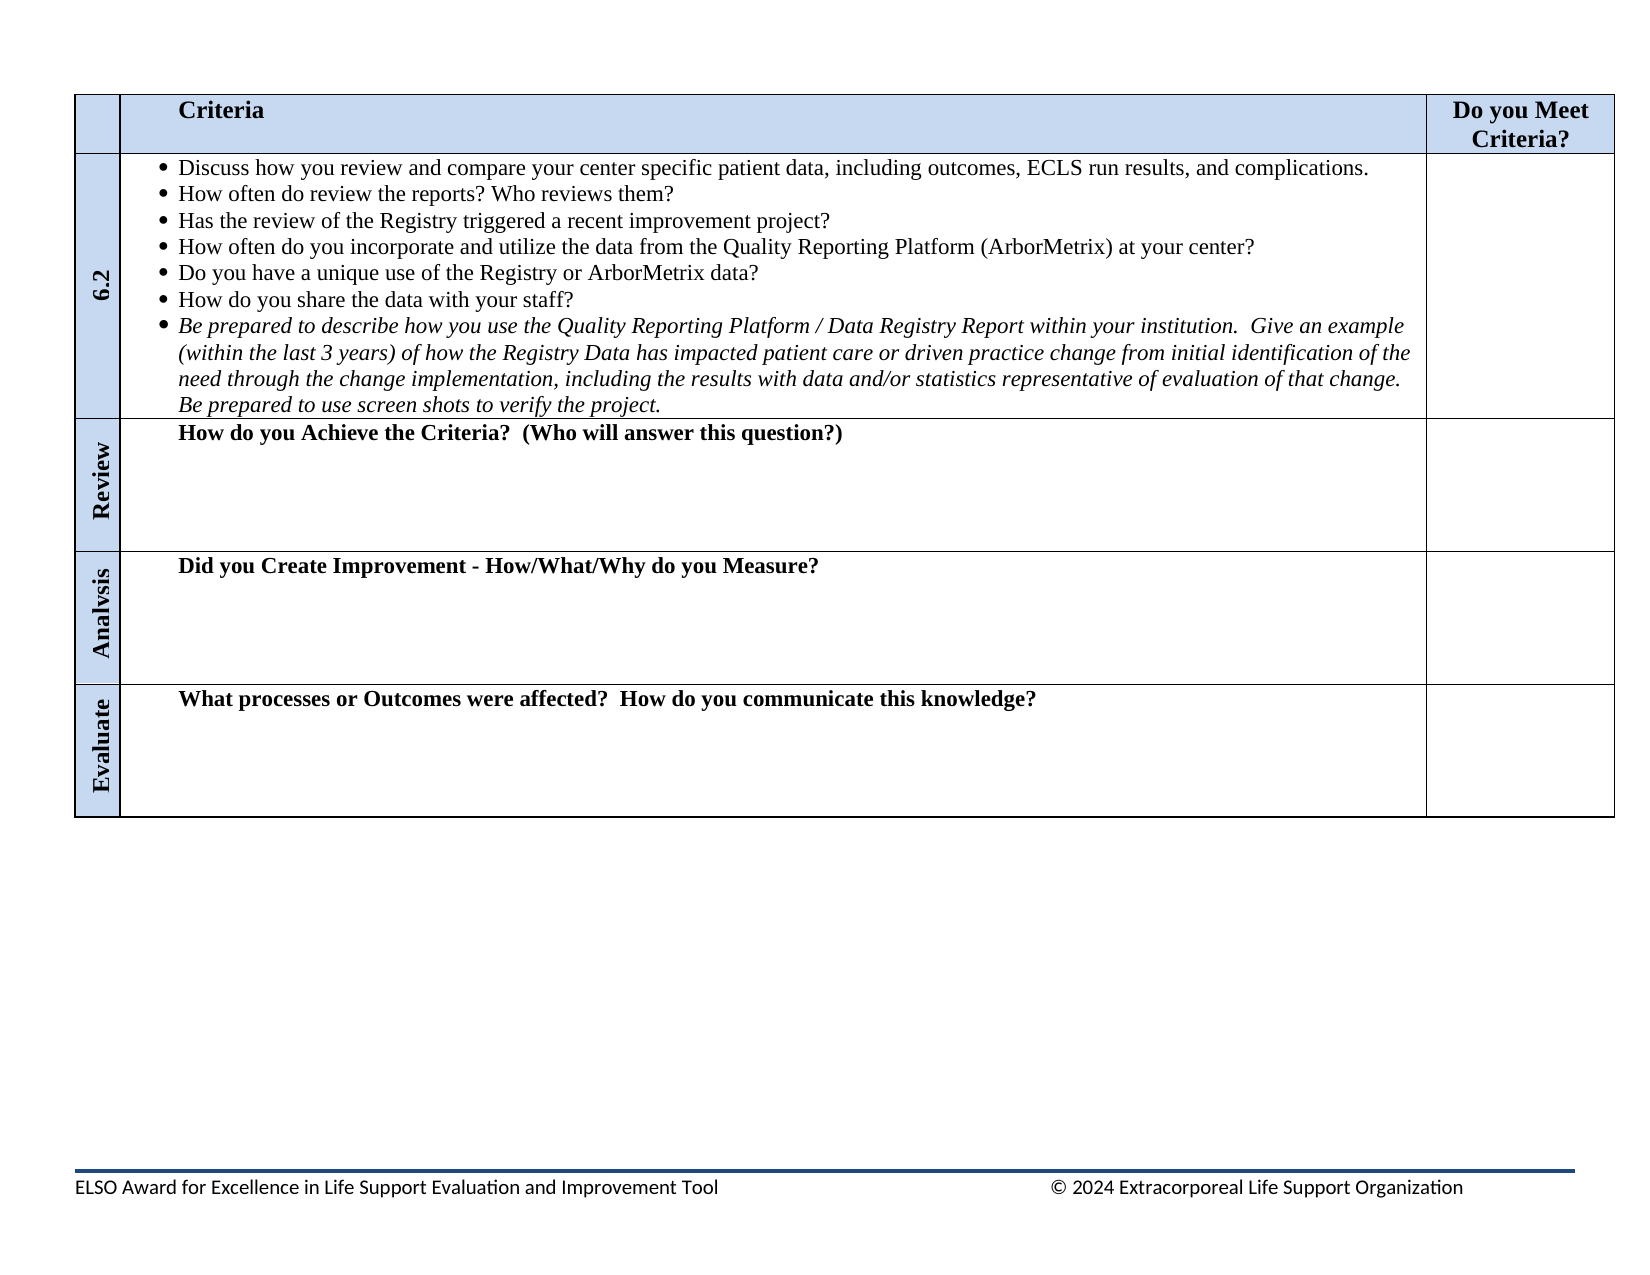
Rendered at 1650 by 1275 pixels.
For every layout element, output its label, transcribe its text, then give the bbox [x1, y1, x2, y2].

table_cell [1427, 552, 1614, 683]
table_cell Review [76, 419, 119, 551]
table_cell [1427, 419, 1614, 551]
table_cell Did you Create Improvement - How/What/Why do you Measure? [121, 552, 1426, 683]
table_cell Evaluate [76, 685, 119, 816]
table_cell [1427, 154, 1614, 418]
table_cell [1427, 685, 1614, 816]
table_cell How do you Achieve the Criteria? (Who will answer this question?) [121, 419, 1426, 551]
table_cell Analysis [76, 552, 119, 683]
table_cell 6.2 [76, 154, 119, 418]
table_header Criteria [121, 95, 1426, 153]
table_cell What processes or Outcomes were affected? How do you communicate this knowledge? [121, 685, 1426, 816]
table_cell Discuss how you review and compare your center specific patient data, including outcomes, ECLS run results, and complications. How often do review the reports? Who reviews them? Has the review of the Registry triggered a recent improvement project? How often do you incorporate and utilize the data from the Quality Reporting Platform (ArborMetrix) at your center? Do you have a unique use of the Registry or ArborMetrix data? How do you share the data with your staff? Be prepared to describe how you use the Quality Reporting Platform / Data Registry Report within your institution. Give an example (within the last 3 years) of how the Registry Data has impacted patient care or driven practice change from initial identification of the need through the change implementation, including the results with data and/or statistics representative of evaluation of that change. Be prepared to use screen shots to verify the project. [121, 154, 1426, 418]
table_header Do you Meet Criteria? [1427, 95, 1614, 153]
table_header [76, 95, 119, 153]
